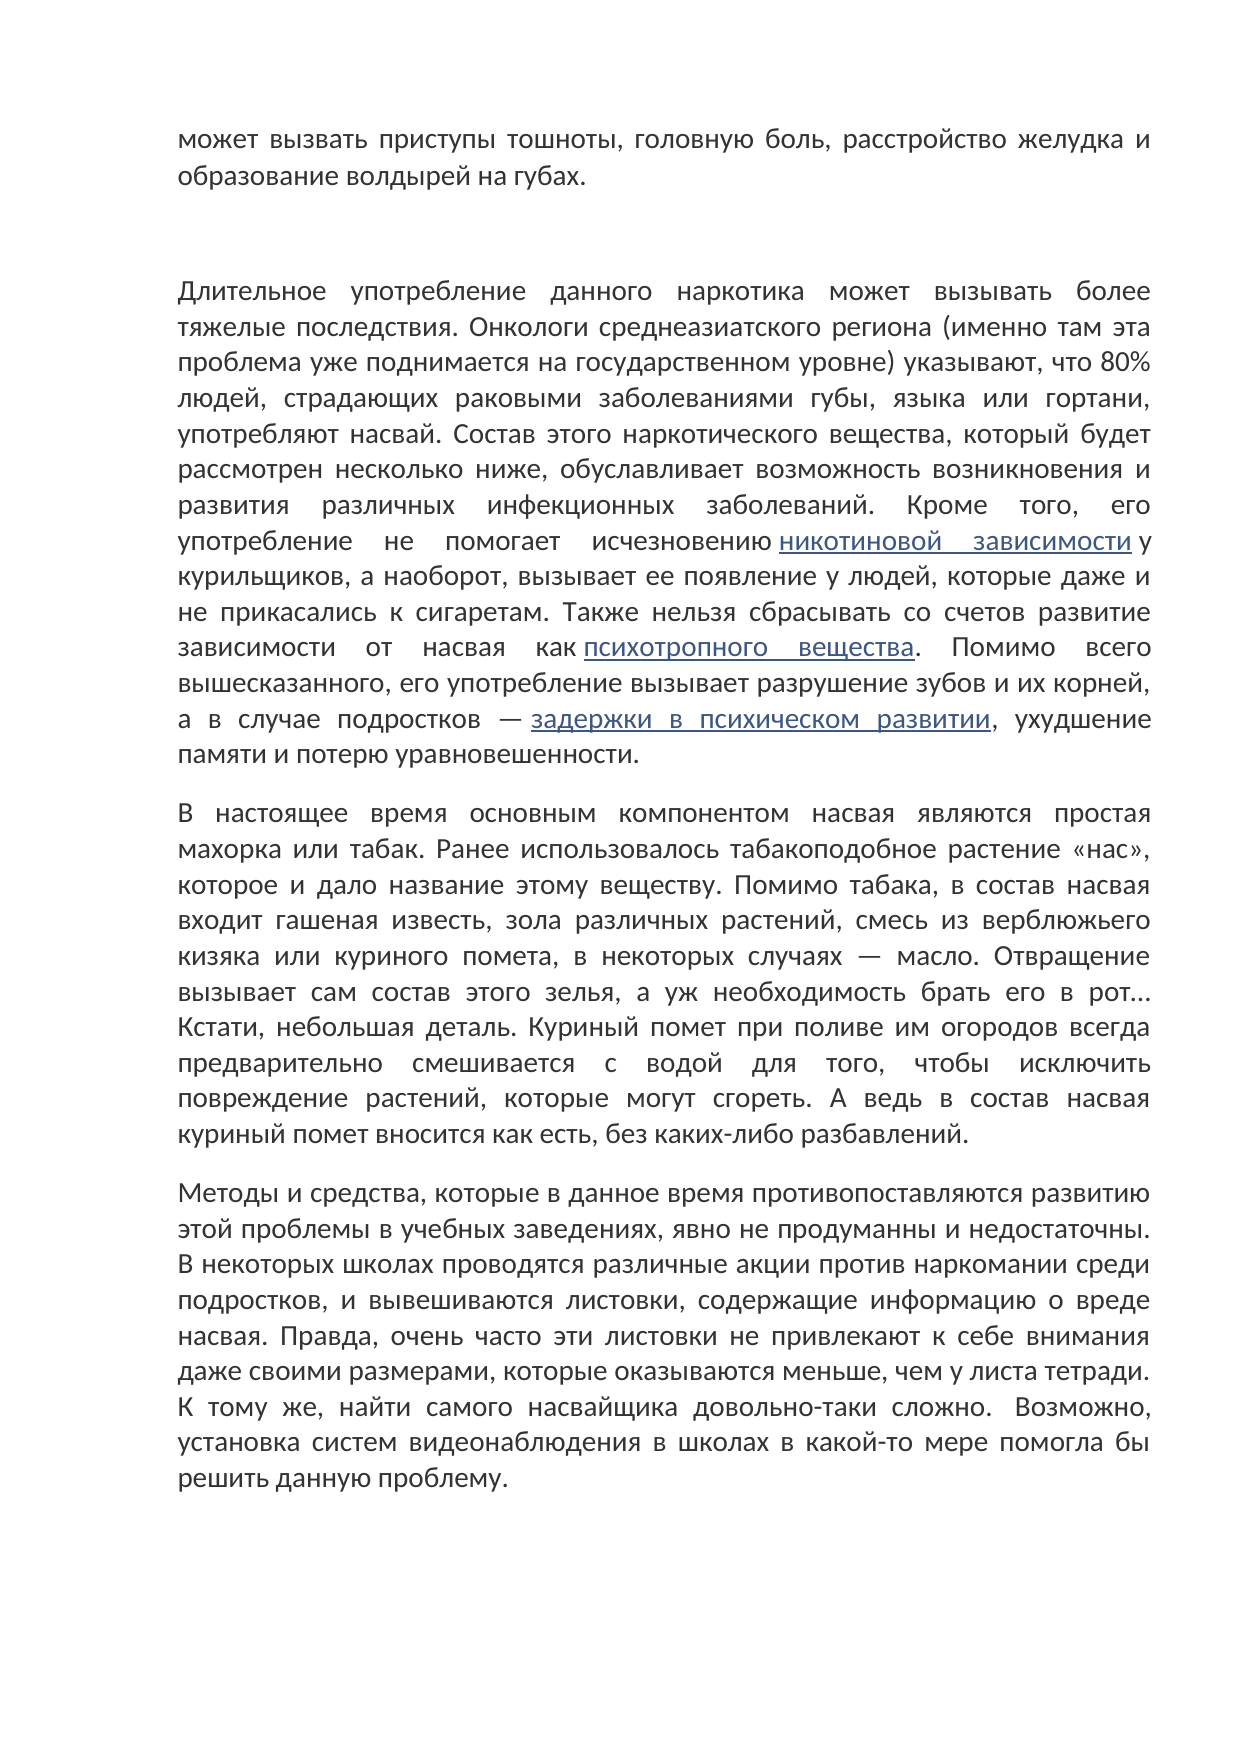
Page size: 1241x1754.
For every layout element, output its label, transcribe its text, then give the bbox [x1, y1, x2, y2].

text В настоящее время основным компонентом насвая являются простая махорка или табак. Ранее использовалось табакоподобное растение «нас», которое и дало название этому веществу. Помимо табака, в состав насвая входит гашеная известь, зола различных растений, смесь из верблюжьего кизяка или куриного помета, в некоторых случаях — масло. Отвращение вызывает сам состав этого зелья, а уж необходимость брать его в рот… Кстати, небольшая деталь. Куриный помет при поливе им огородов всегда предварительно смешивается с водой для того, чтобы исключить повреждение растений, которые могут сгореть. А ведь в состав насвая куриный помет вносится как есть, без каких-либо разбавлений. [177, 794, 1152, 1151]
text Длительное употребление данного наркотика может вызывать более тяжелые последствия. Онкологи среднеазиатского региона (именно там эта проблема уже поднимается на государственном уровне) указывают, что 80% людей, страдающих раковыми заболеваниями губы, языка или гортани, употребляют насвай. Состав этого наркотического вещества, который будет рассмотрен несколько ниже, обуславливает возможность возникновения и развития различных инфекционных заболеваний. Кроме того, его употребление не помогает исчезновению никотиновой зависимости у курильщиков, а наоборот, вызывает ее появление у людей, которые даже и не прикасались к сигаретам. Также нельзя сбрасывать со счетов развитие зависимости от насвая как психотропного вещества. Помимо всего вышесказанного, его употребление вызывает разрушение зубов и их корней, а в случае подростков — задержки в психическом развитии, ухудшение памяти и потерю уравновешенности. [177, 272, 1152, 771]
text Методы и средства, которые в данное время противопоставляются развитию этой проблемы в учебных заведениях, явно не продуманны и недостаточны. В некоторых школах проводятся различные акции против наркомании среди подростков, и вывешиваются листовки, содержащие информацию о вреде насвая. Правда, очень часто эти листовки не привлекают к себе внимания даже своими размерами, которые оказываются меньше, чем у листа тетради. К тому же, найти самого насвайщика довольно-таки сложно. Возможно, установка систем видеонаблюдения в школах в какой-то мере помогла бы решить данную проблему. [177, 1174, 1152, 1495]
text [177, 118, 1152, 193]
